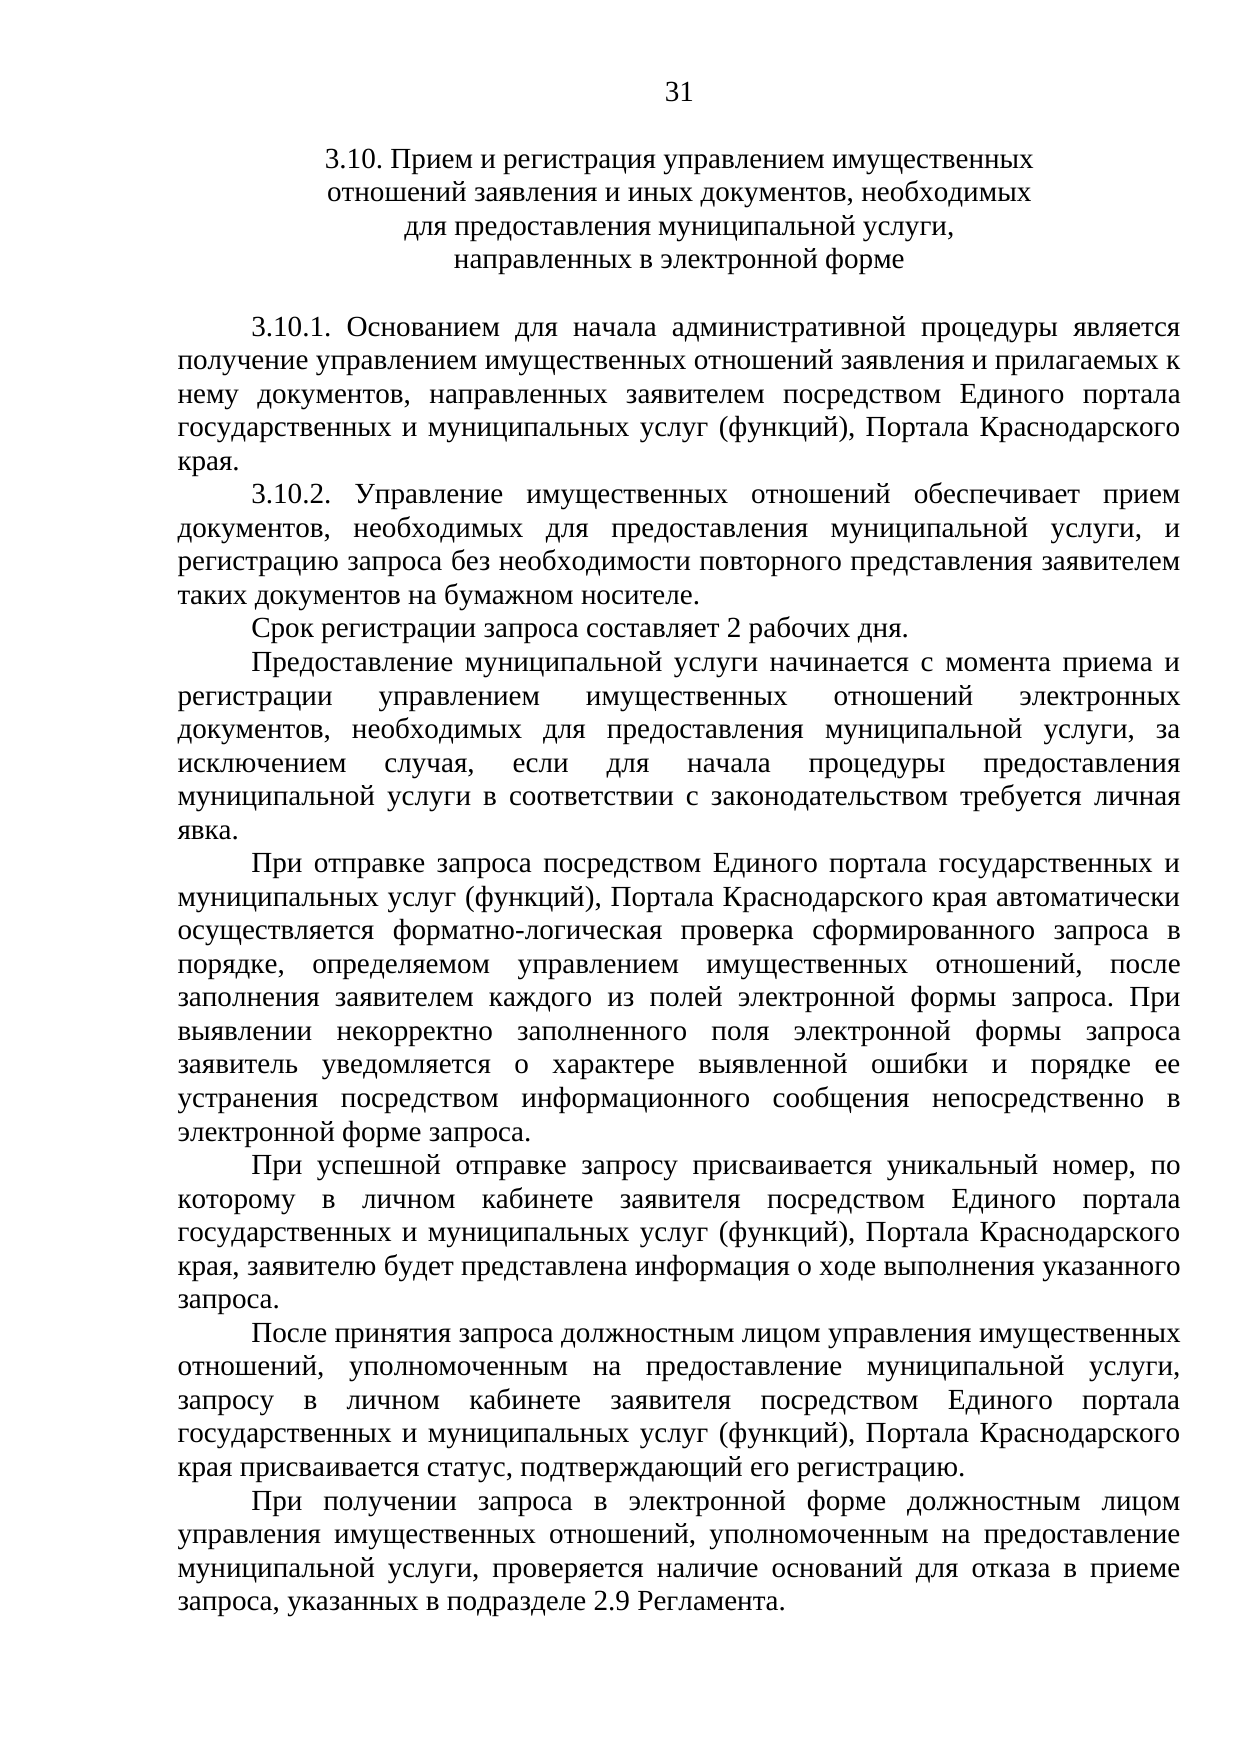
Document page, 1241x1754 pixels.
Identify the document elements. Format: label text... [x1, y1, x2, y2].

text После принятия запроса должностным лицом управления имущественных отношений, уполномоченным на предоставление муниципальной услуги, запросу в личном кабинете заявителя посредством Единого портала государственных и муниципальных услуг (функций), Портала Краснодарского края присваивается статус, подтверждающий его регистрацию. [177, 1315, 1181, 1483]
text При успешной отправке запросу присваивается уникальный номер, по которому в личном кабинете заявителя посредством Единого портала государственных и муниципальных услуг (функций), Портала Краснодарского края, заявителю будет представлена информация о ходе выполнения указанного запроса. [177, 1147, 1181, 1315]
text Срок регистрации запроса составляет 2 рабочих дня. [177, 611, 1181, 644]
text для предоставления муниципальной услуги, [177, 208, 1181, 242]
text отношений заявления и иных документов, необходимых [177, 174, 1181, 208]
text При получении запроса в электронной форме должностным лицом управления имущественных отношений, уполномоченным на предоставление муниципальной услуги, проверяется наличие оснований для отказа в приеме запроса, указанных в подразделе 2.9 Регламента. [177, 1483, 1181, 1617]
text При отправке запроса посредством Единого портала государственных и муниципальных услуг (функций), Портала Краснодарского края автоматически осуществляется форматно-логическая проверка сформированного запроса в порядке, определяемом управлением имущественных отношений, после заполнения заявителем каждого из полей электронной формы запроса. При выявлении некорректно заполненного поля электронной формы запроса заявитель уведомляется о характере выявленной ошибки и порядке ее устранения посредством информационного сообщения непосредственно в электронной форме запроса. [177, 845, 1181, 1147]
text 3.10.1. Основанием для начала административной процедуры является получение управлением имущественных отношений заявления и прилагаемых к нему документов, направленных заявителем посредством Единого портала государственных и муниципальных услуг (функций), Портала Краснодарского края. [177, 309, 1181, 476]
text 3.10. Прием и регистрация управлением имущественных [177, 141, 1181, 174]
text направленных в электронной форме [177, 242, 1181, 275]
text Предоставление муниципальной услуги начинается с момента приема и регистрации управлением имущественных отношений электронных документов, необходимых для предоставления муниципальной услуги, за исключением случая, если для начала процедуры предоставления муниципальной услуги в соответствии с законодательством требуется личная явка. [177, 644, 1181, 845]
text 3.10.2. Управление имущественных отношений обеспечивает прием документов, необходимых для предоставления муниципальной услуги, и регистрацию запроса без необходимости повторного представления заявителем таких документов на бумажном носителе. [177, 476, 1181, 611]
